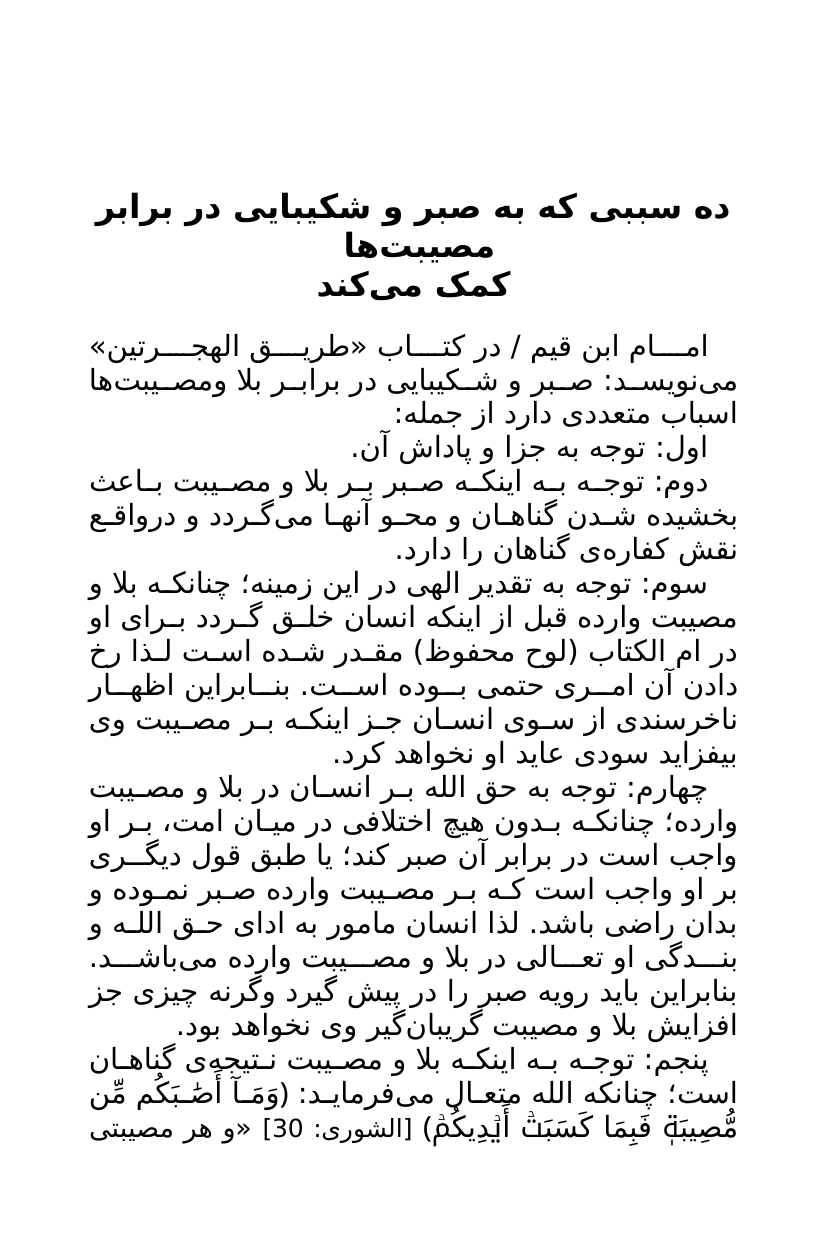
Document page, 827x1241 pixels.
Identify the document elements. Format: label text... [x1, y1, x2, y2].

text ده سببی که به صبر و شکیبایی در برابر مصیبت‌ها کمک می‌کند [89, 187, 738, 304]
text اول: توجه به جزا و پاداش آن. [89, 431, 738, 465]
text سوم: توجه به تقدیر الهی در این زمینه؛ چنانکه بلا و مصیبت وارده قبل از اینکه انسان خلق گردد برای او در ام الکتاب (لوح محفوظ) مقدر شده است لذا رخ دادن آن امری حتمی بوده است. بنابراین اظهار ناخرسندی از سوی انسان جز اینکه بر مصیبت وی بیفزاید سودی عاید او نخواهد کرد. [89, 567, 738, 770]
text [89, 1042, 738, 1144]
text چهارم: توجه به حق الله بر انسان در بلا و مصیبت وارده؛ چنانکه بدون هیچ اختلافی در میان امت، بر او واجب است در برابر آن صبر کند؛ یا طبق قول دیگری بر او واجب است که بر مصیبت وارده صبر نموده و بدان راضی باشد. لذا انسان مامور به ادای حق الله و بندگی او تعالی در بلا و مصیبت وارده می‌باشد. بنابراین باید رویه صبر را در پیش گیرد وگرنه چیزی جز افزایش بلا و مصیبت گریبان‌گیر وی نخواهد بود. [89, 770, 738, 1042]
text دوم: توجه به اینکه صبر بر بلا و مصیبت باعث بخشیده شدن گناهان و محو آنها می‌گردد و درواقع نقش کفاره‌ی گناهان را دارد. [89, 465, 738, 567]
text امام ابن قیم / در کتاب «طریق الهجرتین» می‌نویسد: صبر و شکیبایی در برابر بلا ومصیبت‌ها اسباب متعددی دارد از جمله: [89, 329, 738, 431]
